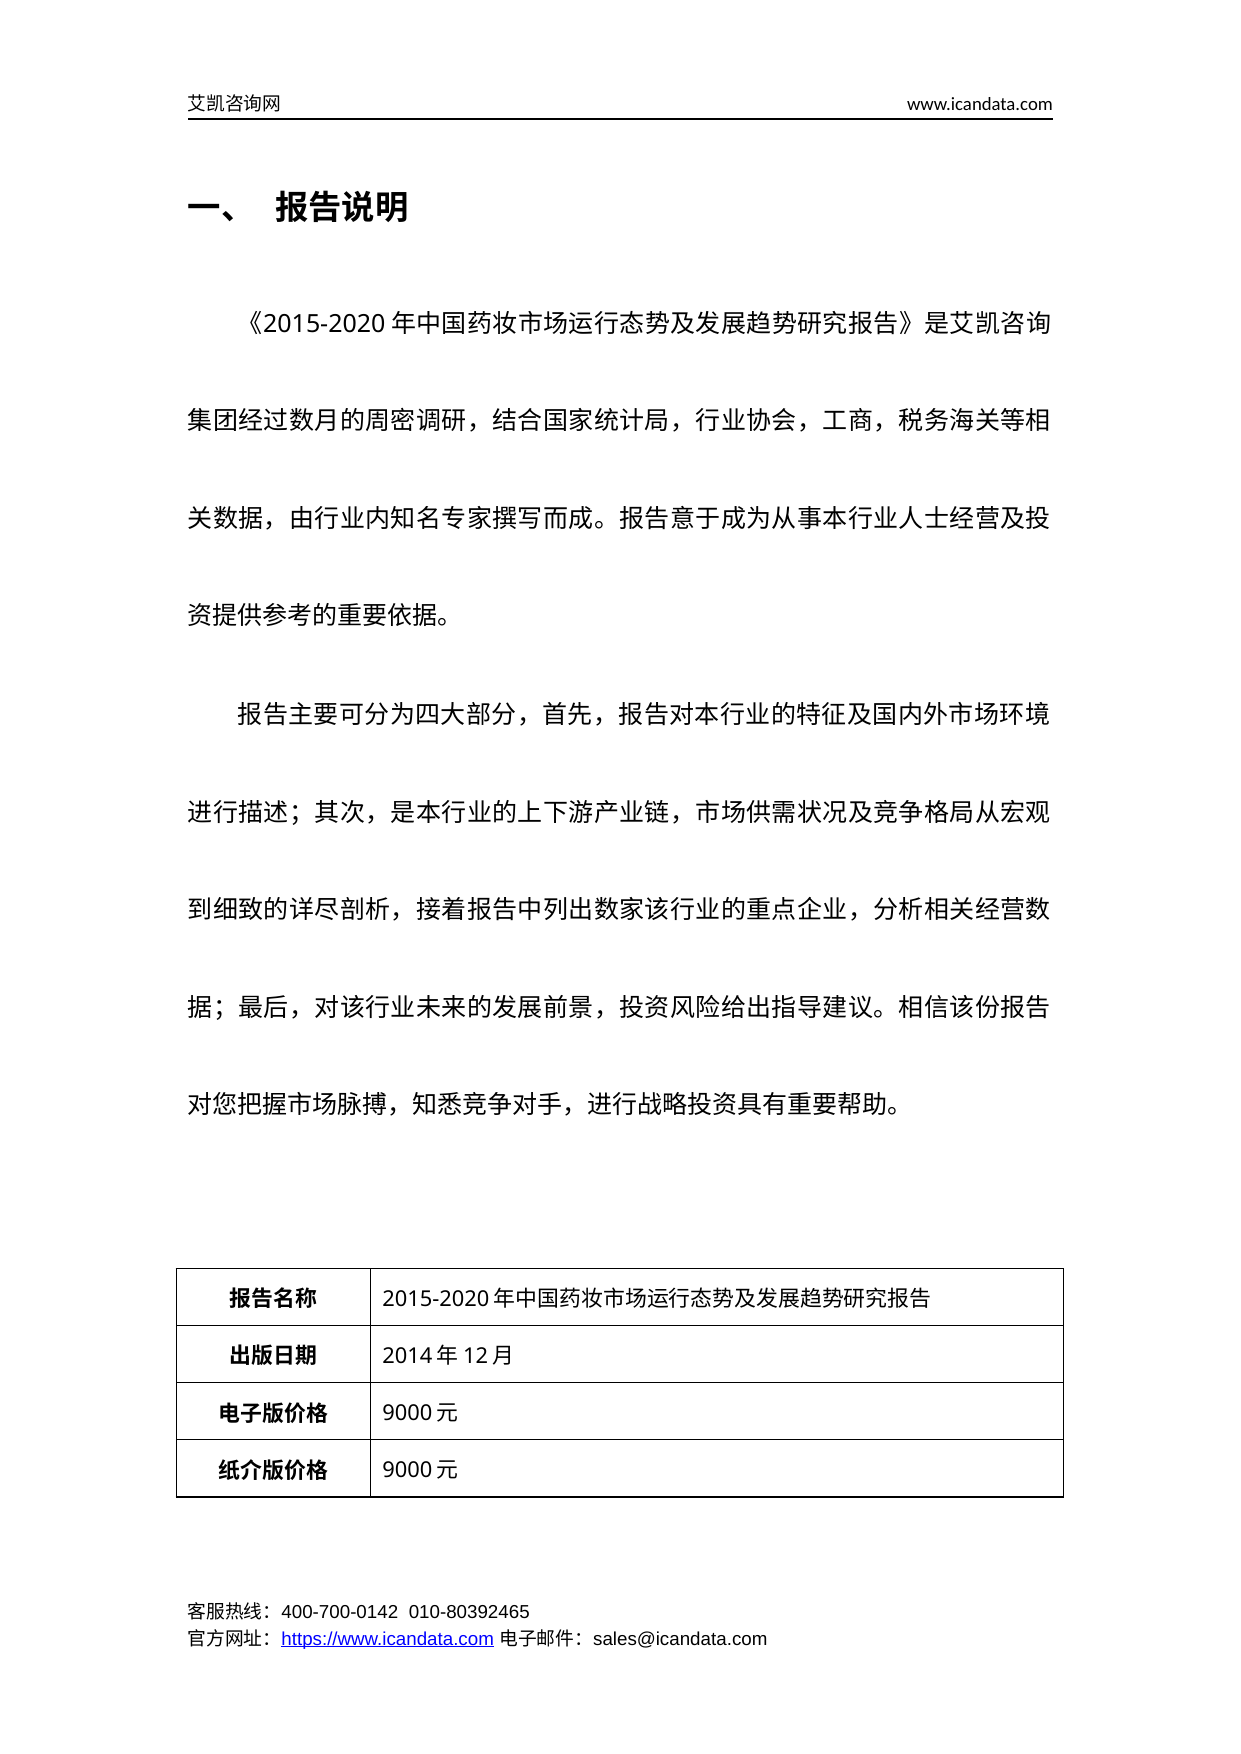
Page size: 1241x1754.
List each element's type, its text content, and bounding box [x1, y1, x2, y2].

table_cell 电子版价格 [177, 1383, 370, 1439]
table_cell 9000元 [371, 1383, 1063, 1439]
table_header 2015-2020年中国药妆市场运行态势及发展趋势研究报告 [371, 1269, 1063, 1325]
table_cell 9000元 [371, 1440, 1063, 1496]
table_cell 2014年12月 [371, 1326, 1063, 1382]
text 《2015-2020年中国药妆市场运行态势及发展趋势研究报告》是艾凯咨询集团经过数月的周密调研，结合国家统计局，行业协会，工商，税务海关等相关数据，由行业内知名专家撰写而成。报告意于成为从事本行业人士经营及投资提供参考的重要依据。 [187, 289, 1053, 646]
table_header 报告名称 [177, 1269, 370, 1325]
table_cell 出版日期 [177, 1326, 370, 1382]
subtitle 报告说明 [187, 172, 1053, 237]
text 报告主要可分为四大部分，首先，报告对本行业的特征及国内外市场环境进行描述；其次，是本行业的上下游产业链，市场供需状况及竞争格局从宏观到细致的详尽剖析，接着报告中列出数家该行业的重点企业，分析相关经营数据；最后，对该行业未来的发展前景，投资风险给出指导建议。相信该份报告对您把握市场脉搏，知悉竞争对手，进行战略投资具有重要帮助。 [187, 681, 1053, 1136]
table_cell 纸介版价格 [177, 1440, 370, 1496]
